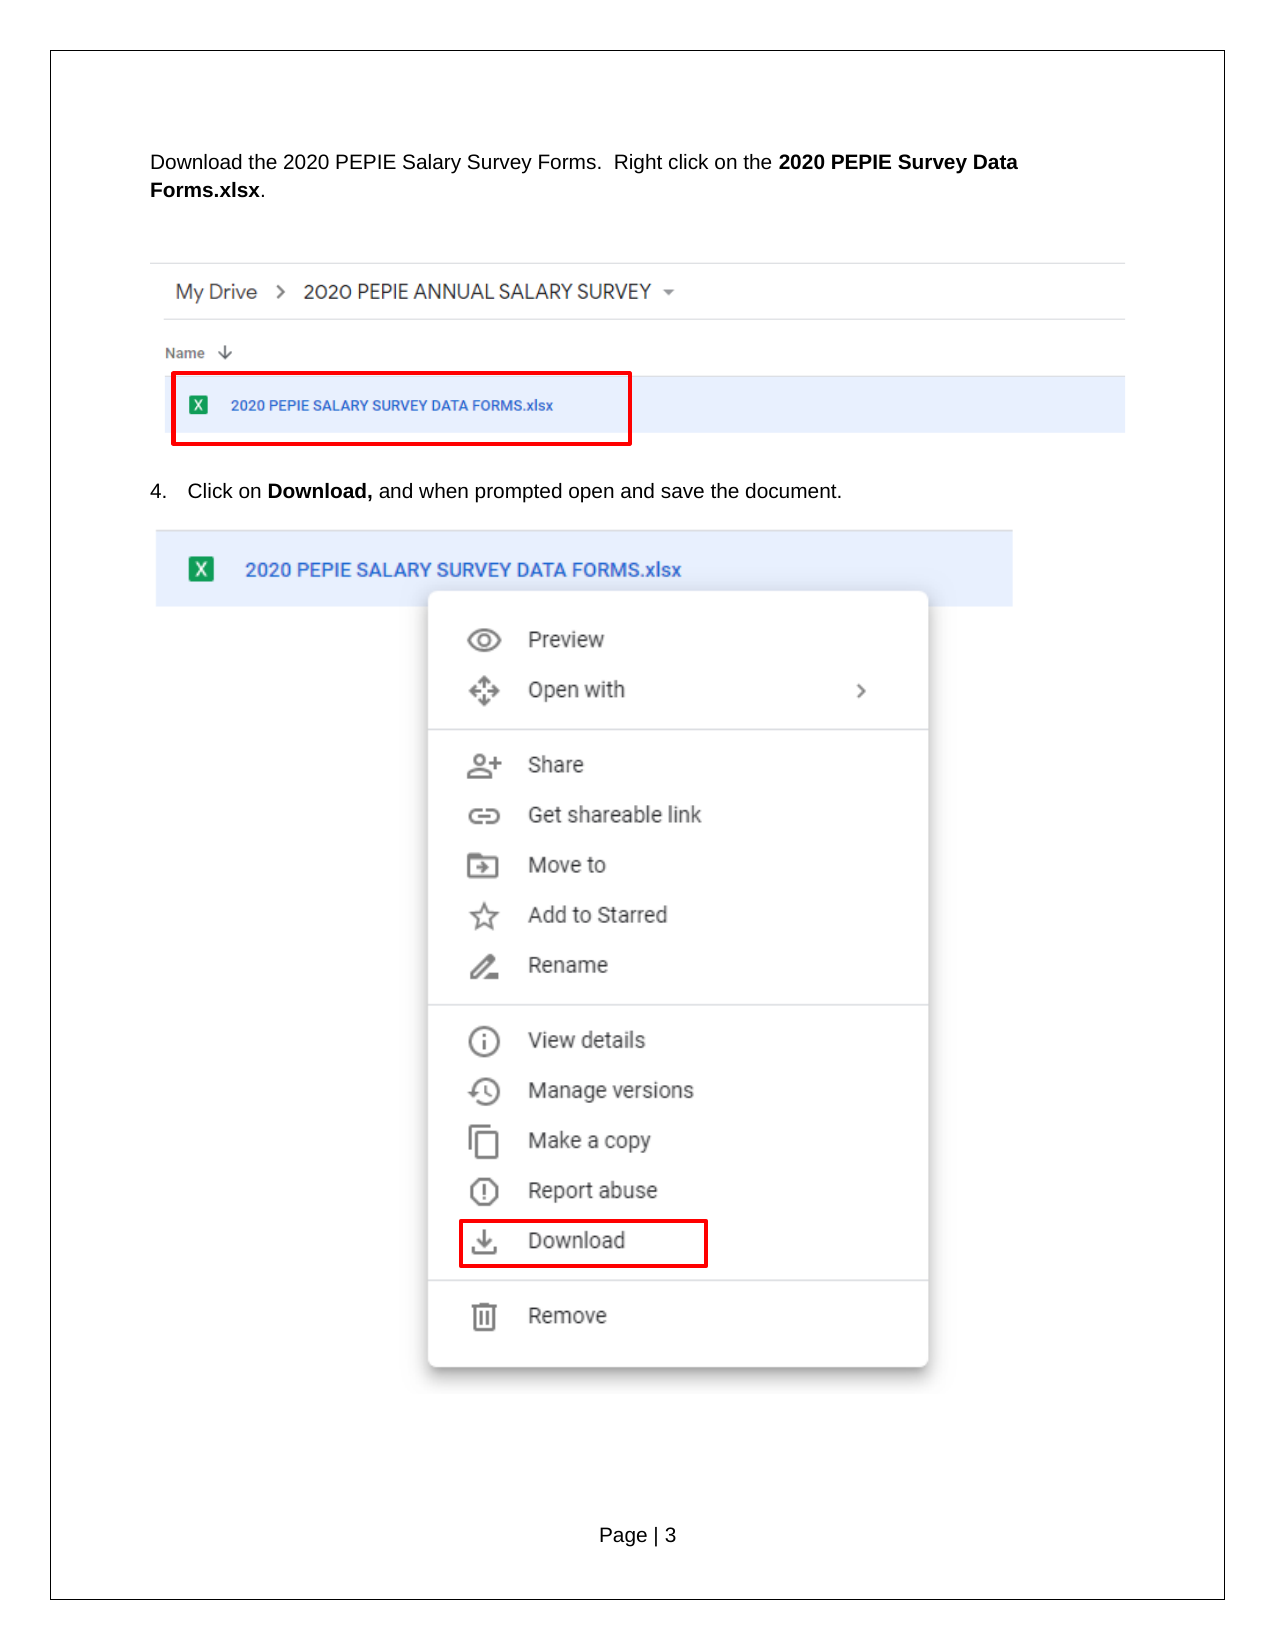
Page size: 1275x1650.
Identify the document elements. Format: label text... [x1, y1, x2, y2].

picture [150, 527, 1013, 1394]
text Download the 2020 PEPIE Salary Survey Forms. Right click on the 2020 PEPIE Survey Data Forms.xlsx. [150, 150, 1125, 201]
picture [150, 258, 1125, 455]
list Click on Download, and when prompted open and save the document. [150, 479, 1125, 503]
